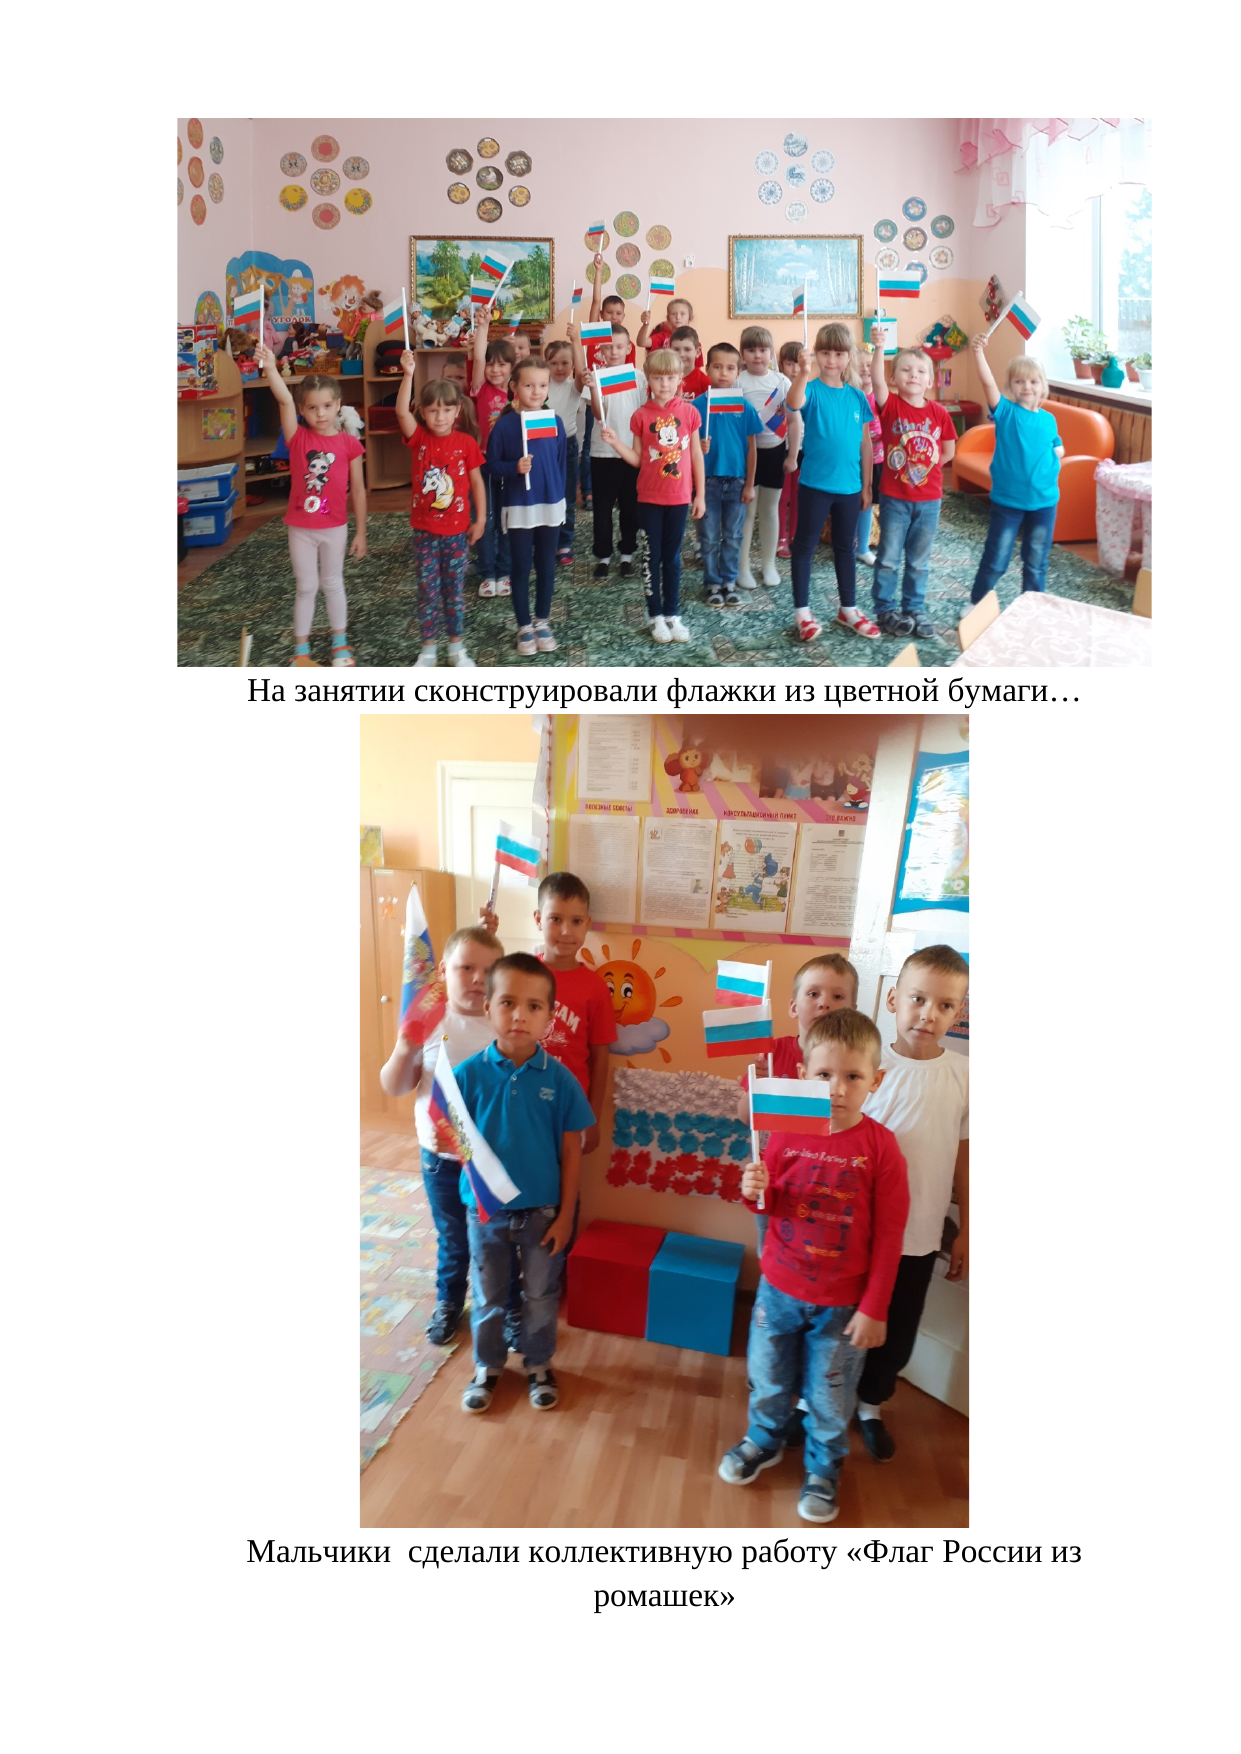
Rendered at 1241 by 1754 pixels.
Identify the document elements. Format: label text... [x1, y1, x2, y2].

picture [177, 118, 1152, 667]
text Мальчики сделали коллективную работу «Флаг России из ромашек» [177, 1531, 1152, 1614]
text На занятии сконструировали флажки из цветной бумаги… [177, 671, 1152, 709]
picture [359, 714, 970, 1528]
